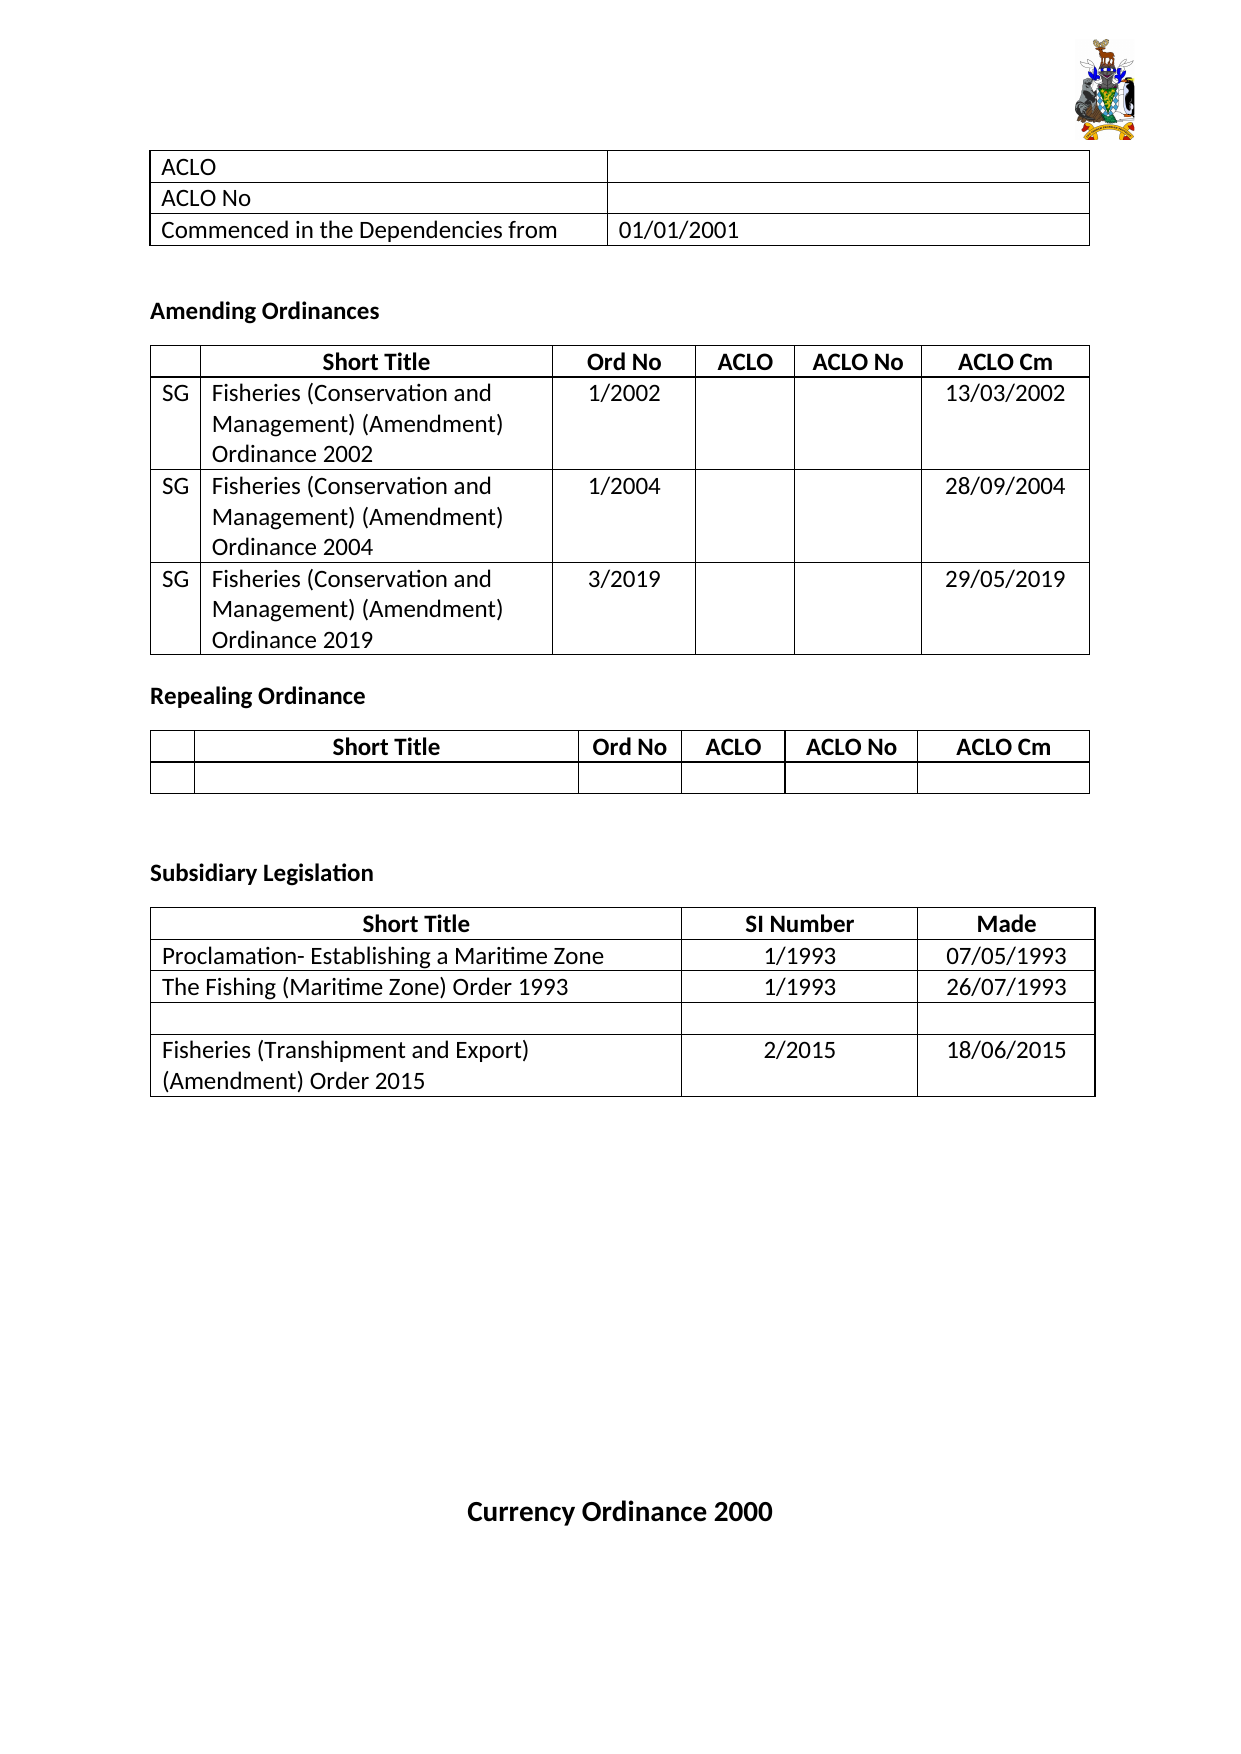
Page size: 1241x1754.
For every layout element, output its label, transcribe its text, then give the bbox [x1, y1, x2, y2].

table_header ACLO Cm [918, 731, 1089, 761]
table_cell [918, 1003, 1094, 1033]
table_cell 26/07/1993 [918, 971, 1094, 1002]
table_header ACLO Cm [922, 346, 1089, 376]
table_header Made [918, 908, 1094, 939]
table_header Short Title [195, 731, 578, 761]
table_cell Fisheries (Conservation and Management) (Amendment) Ordinance 2019 [201, 563, 552, 654]
table_header [151, 731, 194, 761]
table_cell [786, 763, 917, 793]
table_cell Proclamation- Establishing a Maritime Zone [151, 940, 681, 970]
table_header ACLO No [795, 346, 921, 376]
text Repealing Ordinance [150, 680, 1090, 711]
table_cell ACLO [151, 151, 607, 182]
table_header Short Title [151, 908, 681, 939]
text Currency Ordinance 2000 [150, 1493, 1090, 1529]
table_cell 3/2019 [553, 563, 695, 654]
table_cell [579, 763, 681, 793]
table_cell [682, 763, 784, 793]
table_header [151, 346, 200, 376]
table_cell Commenced in the Dependencies from [151, 214, 607, 245]
table_cell 29/05/2019 [922, 563, 1089, 654]
table_cell 13/03/2002 [922, 378, 1089, 469]
table_cell [795, 378, 921, 469]
table_cell [608, 183, 1089, 213]
table_cell Fisheries (Conservation and Management) (Amendment) Ordinance 2004 [201, 470, 552, 562]
table_cell [195, 763, 578, 793]
table_header ACLO [696, 346, 794, 376]
table_cell 1/2002 [553, 378, 695, 469]
table_cell [696, 470, 794, 562]
table_cell 07/05/1993 [918, 940, 1094, 970]
table_cell 2/2015 [682, 1035, 917, 1096]
table_cell 1/2004 [553, 470, 695, 562]
table_cell ACLO No [151, 183, 607, 213]
table_cell 1/1993 [682, 971, 917, 1002]
table_cell 28/09/2004 [922, 470, 1089, 562]
text Subsidiary Legislation [150, 858, 1090, 888]
table_header ACLO [682, 731, 784, 761]
table_header Ord No [579, 731, 681, 761]
table_cell [608, 151, 1089, 182]
table_cell SG [151, 470, 200, 562]
table_header SI Number [682, 908, 917, 939]
table_cell SG [151, 378, 200, 469]
table_cell [795, 563, 921, 654]
table_cell [151, 763, 194, 793]
table_cell Fisheries (Transhipment and Export) (Amendment) Order 2015 [151, 1035, 681, 1096]
table_cell The Fishing (Maritime Zone) Order 1993 [151, 971, 681, 1002]
table_cell Fisheries (Conservation and Management) (Amendment) Ordinance 2002 [201, 378, 552, 469]
table_cell [682, 1003, 917, 1033]
table_cell 18/06/2015 [918, 1035, 1094, 1096]
table_header ACLO No [786, 731, 917, 761]
table_header Ord No [553, 346, 695, 376]
table_cell [696, 378, 794, 469]
table_cell 01/01/2001 [608, 214, 1089, 245]
table_cell SG [151, 563, 200, 654]
text Amending Ordinances [150, 295, 1090, 326]
table_cell [151, 1003, 681, 1033]
table_cell [918, 763, 1089, 793]
table_cell [795, 470, 921, 562]
table_cell [696, 563, 794, 654]
table_header Short Title [201, 346, 552, 376]
table_cell 1/1993 [682, 940, 917, 970]
